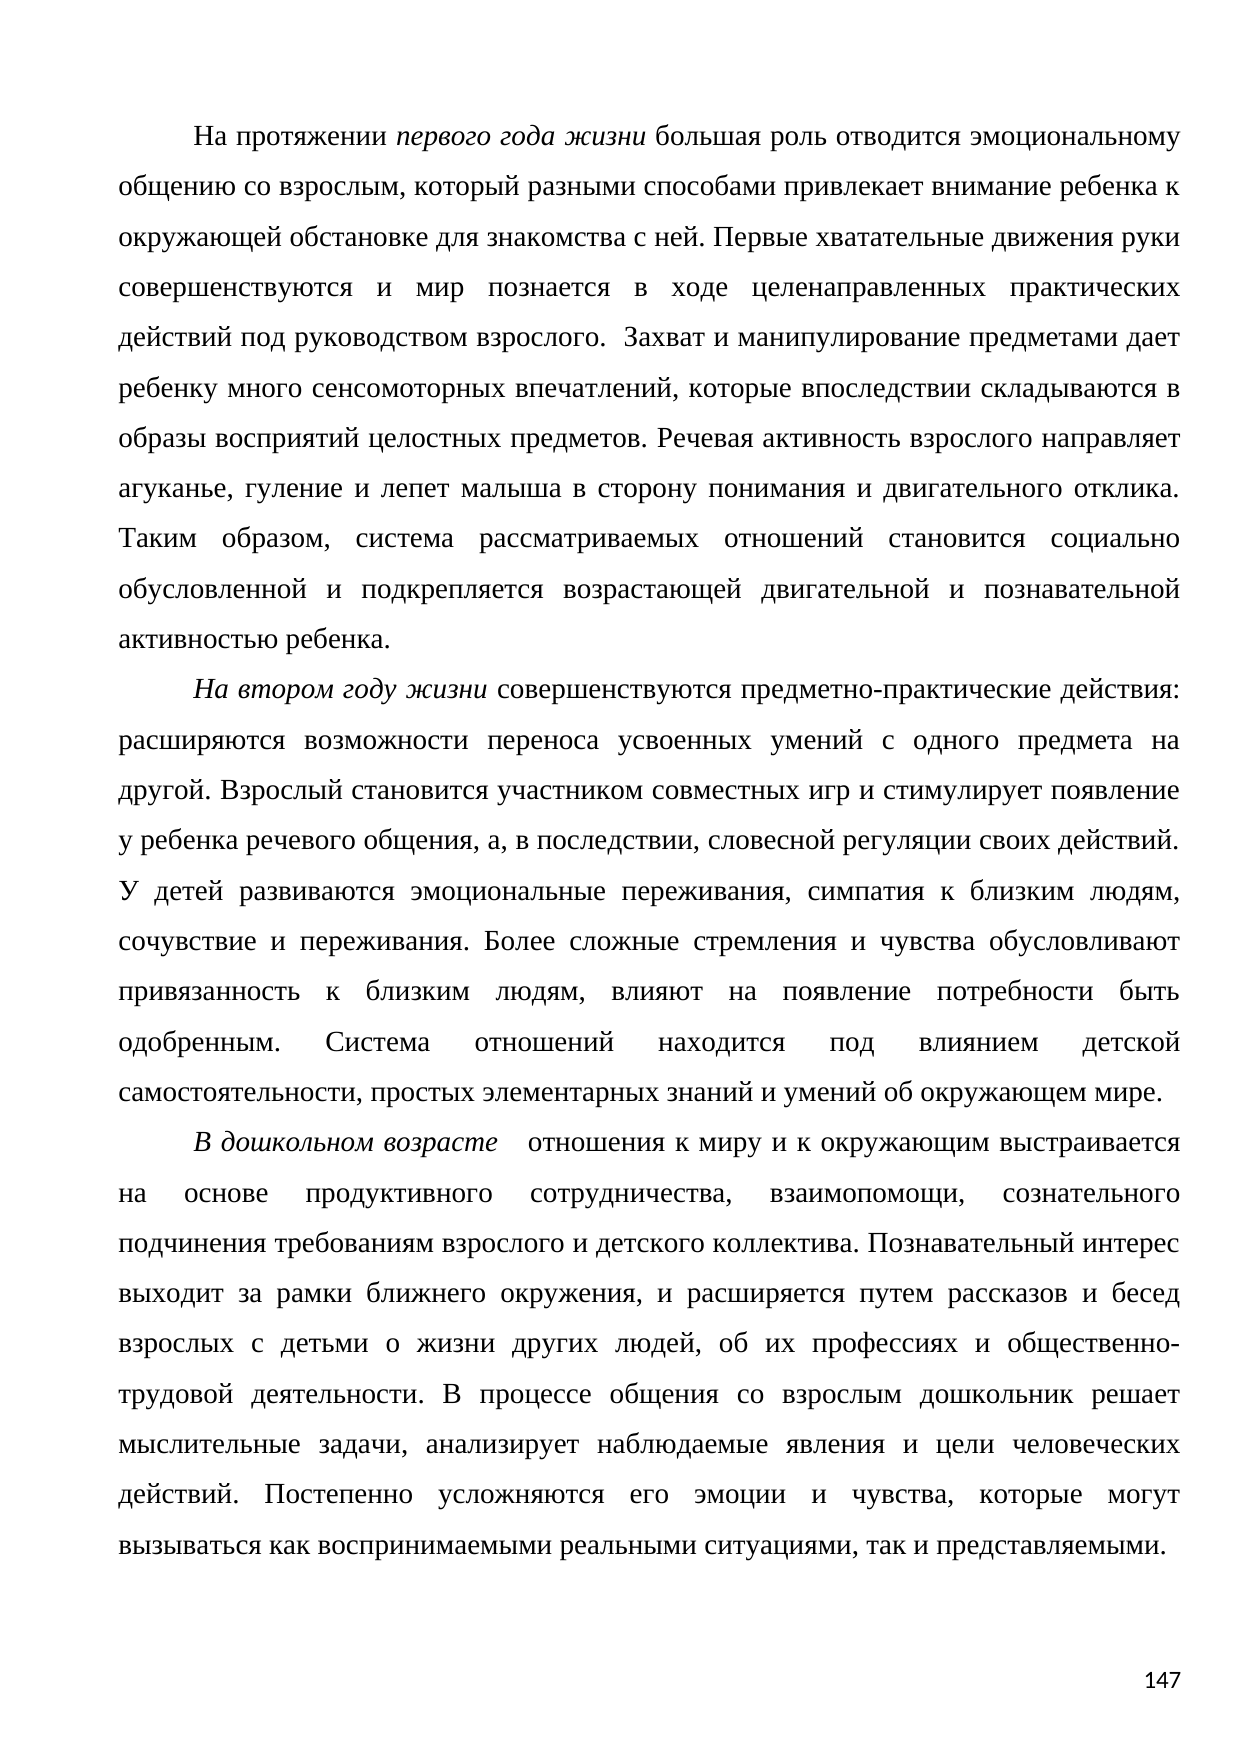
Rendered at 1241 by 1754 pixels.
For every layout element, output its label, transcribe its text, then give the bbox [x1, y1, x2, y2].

text На протяжении первого года жизни большая роль отводится эмоциональному общению со взрослым, который разными способами привлекает внимание ребенка к окружающей обстановке для знакомства с ней. Первые хватательные движения руки совершенствуются и мир познается в ходе целенаправленных практических действий под руководством взрослого. Захват и манипулирование предметами дает ребенку много сенсомоторных впечатлений, которые впоследствии складываются в образы восприятий целостных предметов. Речевая активность взрослого направляет агуканье, гуление и лепет малыша в сторону понимания и двигательного отклика. Таким образом, система рассматриваемых отношений становится социально обусловленной и подкрепляется возрастающей двигательной и познавательной активностью ребенка. [118, 118, 1181, 655]
text В дошкольном возрасте отношения к миру и к окружающим выстраивается на основе продуктивного сотрудничества, взаимопомощи, сознательного подчинения требованиям взрослого и детского коллектива. Познавательный интерес выходит за рамки ближнего окружения, и расширяется путем рассказов и бесед взрослых с детьми о жизни других людей, об их профессиях и общественно-трудовой деятельности. В процессе общения со взрослым дошкольник решает мыслительные задачи, анализирует наблюдаемые явления и цели человеческих действий. Постепенно усложняются его эмоции и чувства, которые могут вызываться как воспринимаемыми реальными ситуациями, так и представляемыми. [118, 1124, 1181, 1560]
text На втором году жизни совершенствуются предметно-практические действия: расширяются возможности переноса усвоенных умений с одного предмета на другой. Взрослый становится участником совместных игр и стимулирует появление у ребенка речевого общения, а, в последствии, словесной регуляции своих действий. У детей развиваются эмоциональные переживания, симпатия к близким людям, сочувствие и переживания. Более сложные стремления и чувства обусловливают привязанность к близким людям, влияют на появление потребности быть одобренным. Система отношений находится под влиянием детской самостоятельности, простых элементарных знаний и умений об окружающем мире. [118, 672, 1181, 1108]
